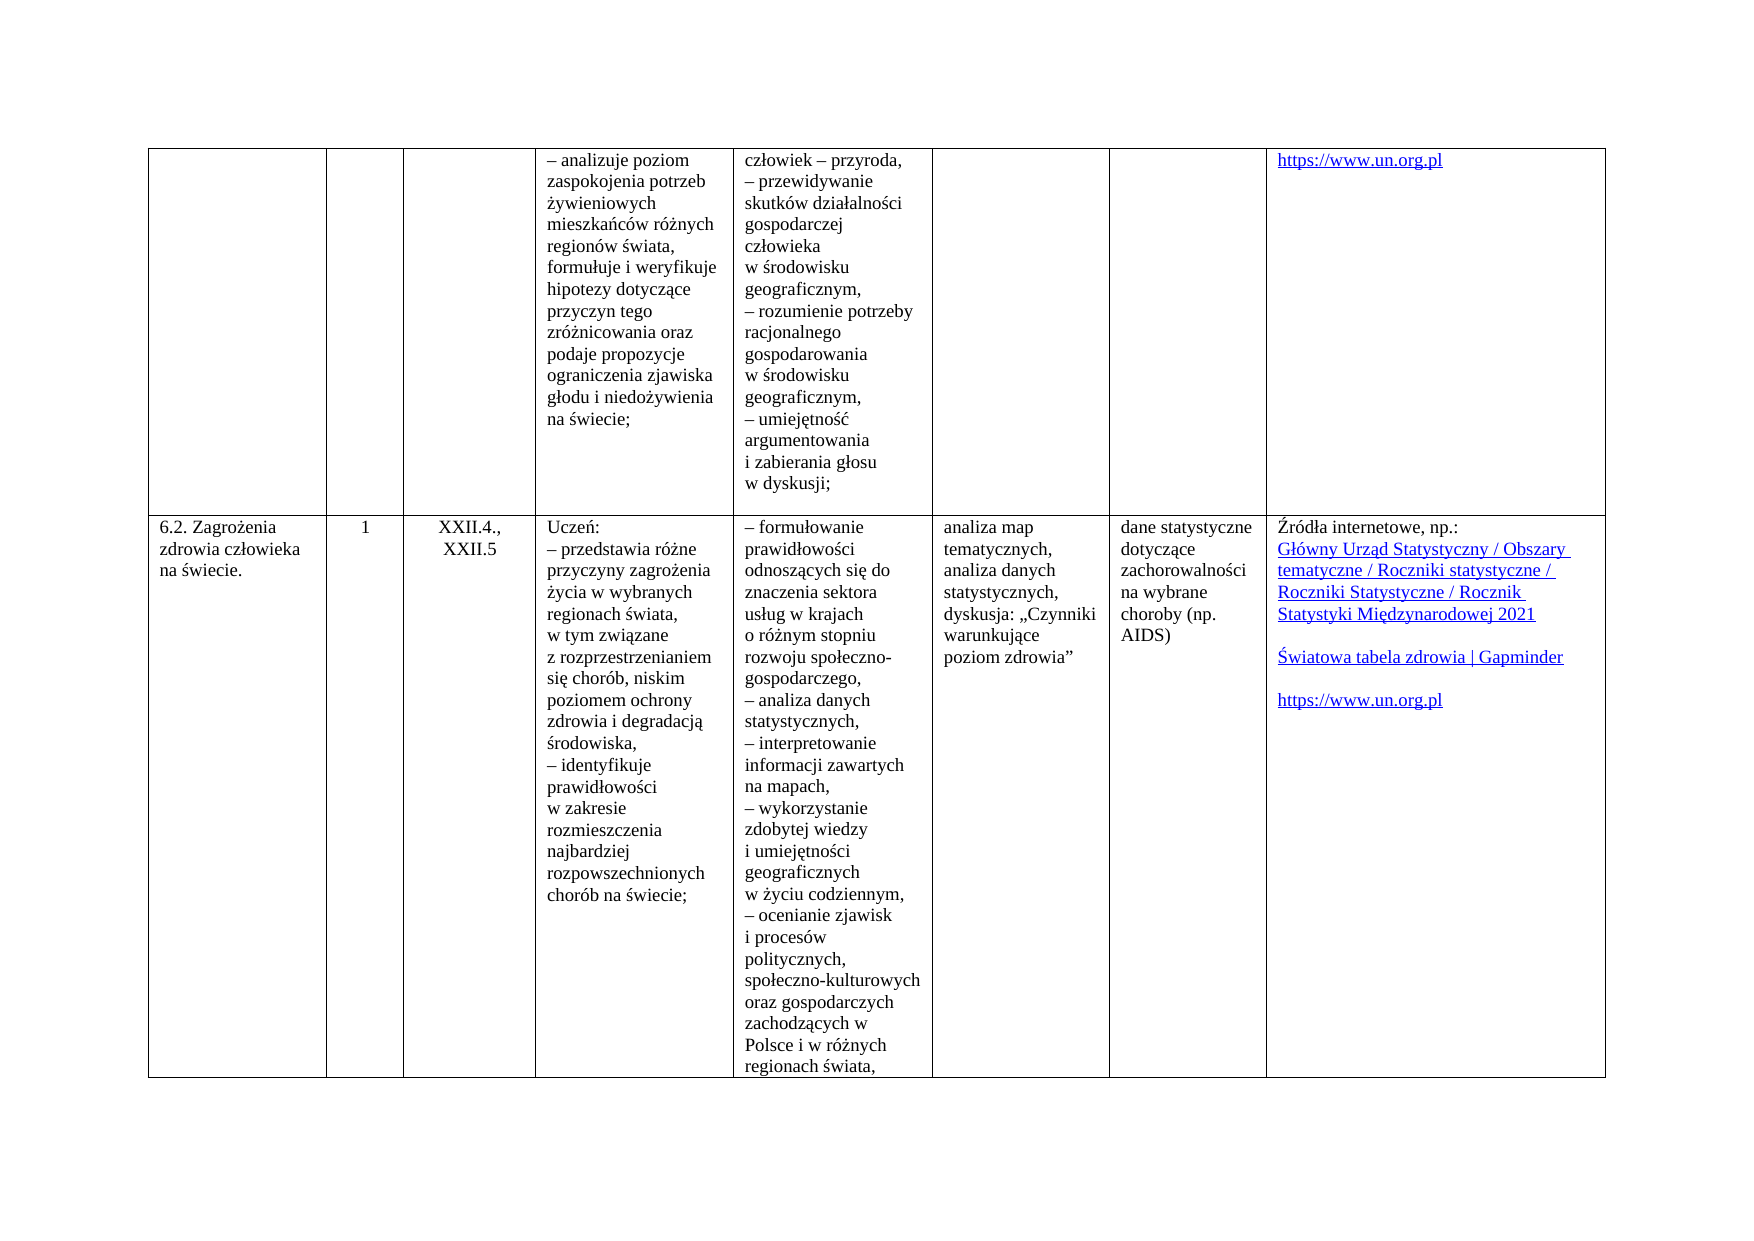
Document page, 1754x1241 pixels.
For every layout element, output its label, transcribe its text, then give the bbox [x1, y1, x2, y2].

table_cell 1 [327, 516, 403, 1077]
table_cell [1267, 516, 1605, 1077]
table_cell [1110, 149, 1266, 515]
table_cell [734, 516, 932, 1077]
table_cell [536, 149, 733, 515]
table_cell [536, 516, 733, 1077]
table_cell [404, 149, 535, 515]
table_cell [1267, 149, 1605, 515]
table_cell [149, 516, 326, 1077]
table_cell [933, 149, 1109, 515]
table_cell 1 [327, 149, 403, 515]
table_cell XXII.4., XXII.5 [404, 516, 535, 1077]
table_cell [734, 149, 932, 515]
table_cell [1110, 516, 1266, 1077]
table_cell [149, 149, 326, 515]
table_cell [933, 516, 1109, 1077]
